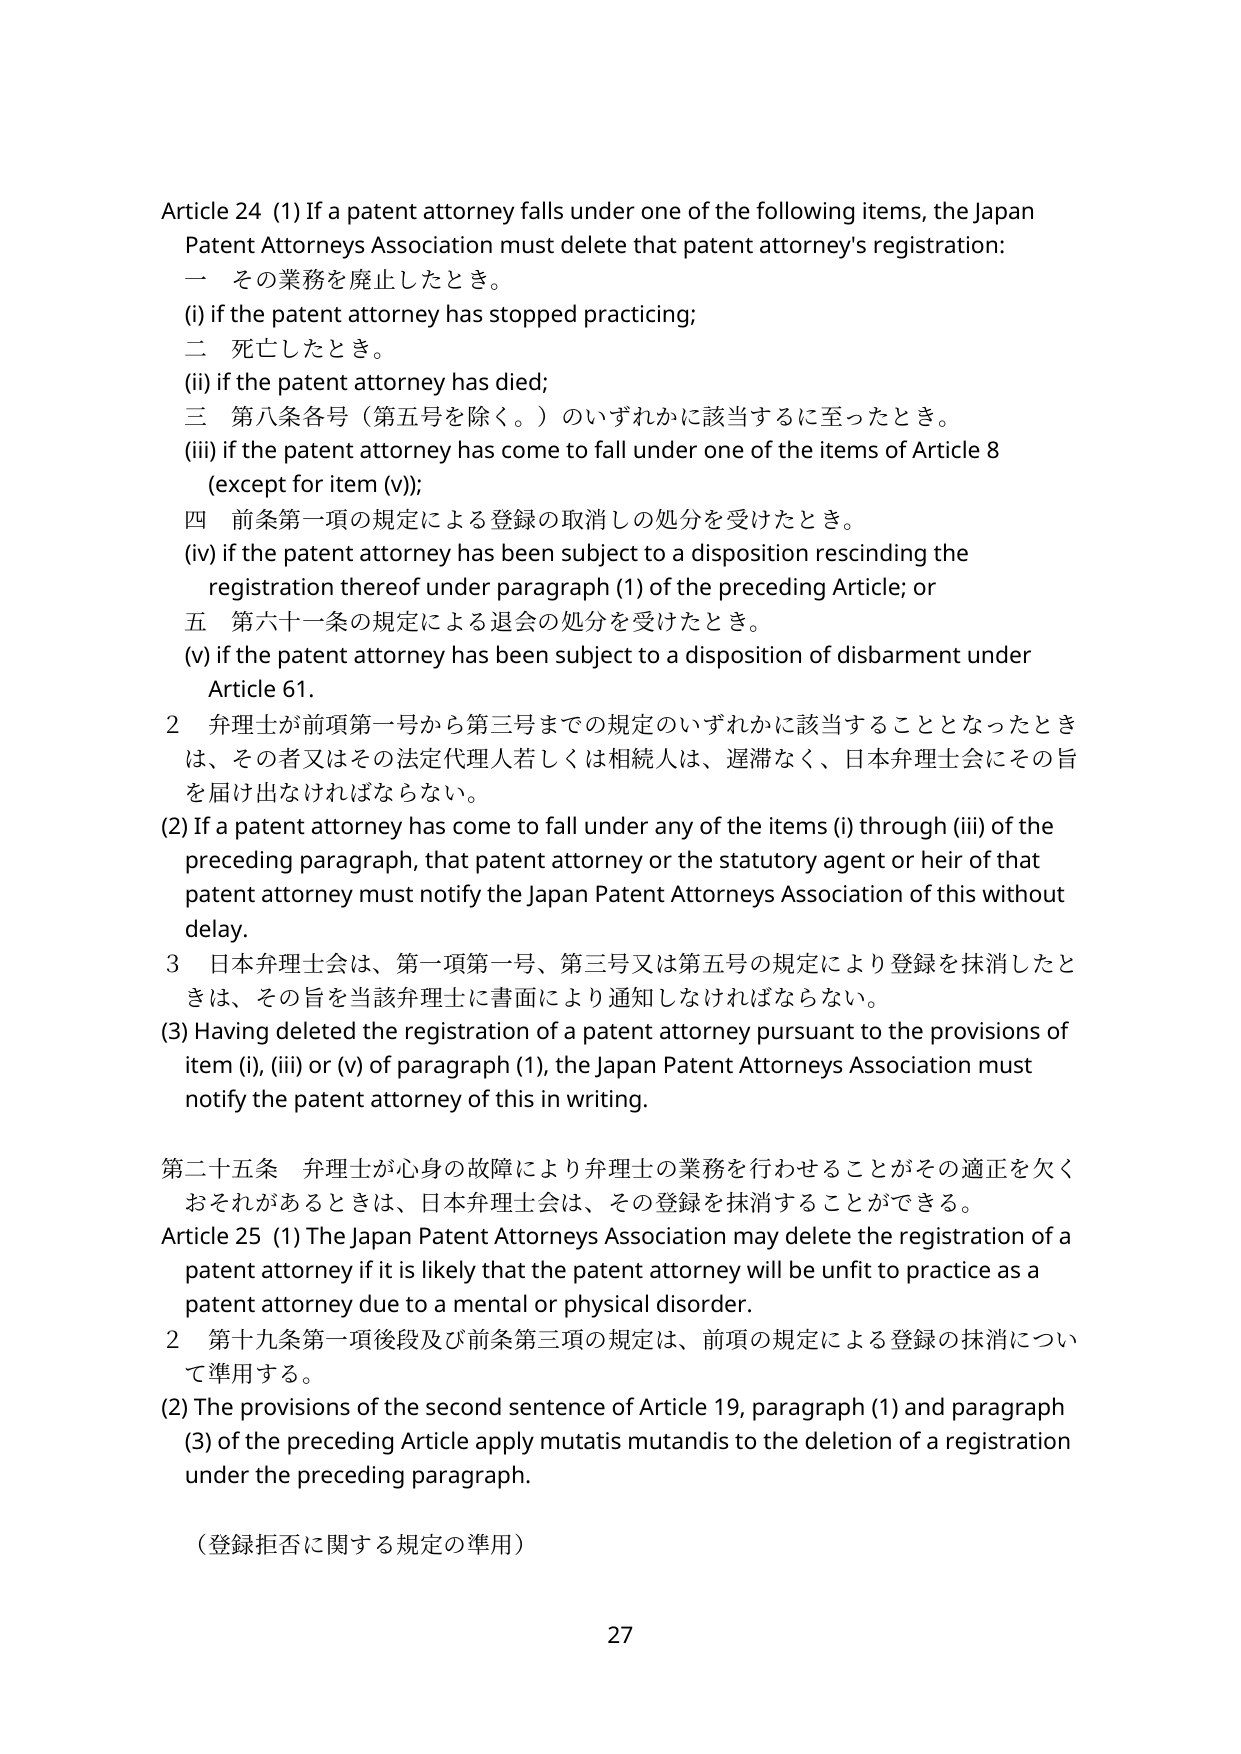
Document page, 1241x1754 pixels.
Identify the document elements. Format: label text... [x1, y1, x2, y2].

text （登録拒否に関する規定の準用） [184, 1526, 1079, 1560]
text (iv) if the patent attorney has been subject to a disposition rescinding the registration thereof under paragraph (1) of the preceding Article; or [184, 535, 1079, 604]
text ３ 日本弁理士会は、第一項第一号、第三号又は第五号の規定により登録を抹消したときは、その旨を当該弁理士に書面により通知しなければならない。 [161, 945, 1079, 1014]
text (2) If a patent attorney has come to fall under any of the items (i) through (iii) of the preceding paragraph, that patent attorney or the statutory agent or heir of that patent attorney must notify the Japan Patent Attorneys Association of this without delay. [161, 809, 1079, 945]
text 第二十五条 弁理士が心身の故障により弁理士の業務を行わせることがその適正を欠くおそれがあるときは、日本弁理士会は、その登録を抹消することができる。 [161, 1150, 1079, 1219]
text (iii) if the patent attorney has come to fall under one of the items of Article 8 (except for item (v)); [184, 433, 1079, 501]
text (i) if the patent attorney has stopped practicing; [184, 296, 1079, 330]
text Article 24 (1) If a patent attorney falls under one of the following items, the Japan Patent Attorneys Association must delete that patent attorney's registration: [161, 194, 1079, 262]
text Article 25 (1) The Japan Patent Attorneys Association may delete the registration of a patent attorney if it is likely that the patent attorney will be unfit to practice as a patent attorney due to a mental or physical disorder. [161, 1219, 1079, 1321]
text 三 第八条各号（第五号を除く。）のいずれかに該当するに至ったとき。 [184, 399, 1079, 433]
text 四 前条第一項の規定による登録の取消しの処分を受けたとき。 [184, 501, 1079, 535]
text (v) if the patent attorney has been subject to a disposition of disbarment under Article 61. [184, 638, 1079, 706]
text ２ 弁理士が前項第一号から第三号までの規定のいずれかに該当することとなったときは、その者又はその法定代理人若しくは相続人は、遅滞なく、日本弁理士会にその旨を届け出なければならない。 [161, 706, 1079, 809]
text (ii) if the patent attorney has died; [184, 364, 1079, 399]
text ２ 第十九条第一項後段及び前条第三項の規定は、前項の規定による登録の抹消について準用する。 [161, 1321, 1079, 1389]
text 二 死亡したとき。 [184, 330, 1079, 364]
text (2) The provisions of the second sentence of Article 19, paragraph (1) and paragraph (3) of the preceding Article apply mutatis mutandis to the deletion of a registration under the preceding paragraph. [161, 1389, 1079, 1492]
text (3) Having deleted the registration of a patent attorney pursuant to the provisions of item (i), (iii) or (v) of paragraph (1), the Japan Patent Attorneys Association must notify the patent attorney of this in writing. [161, 1014, 1079, 1116]
text 一 その業務を廃止したとき。 [184, 262, 1079, 296]
text 五 第六十一条の規定による退会の処分を受けたとき。 [184, 604, 1079, 638]
